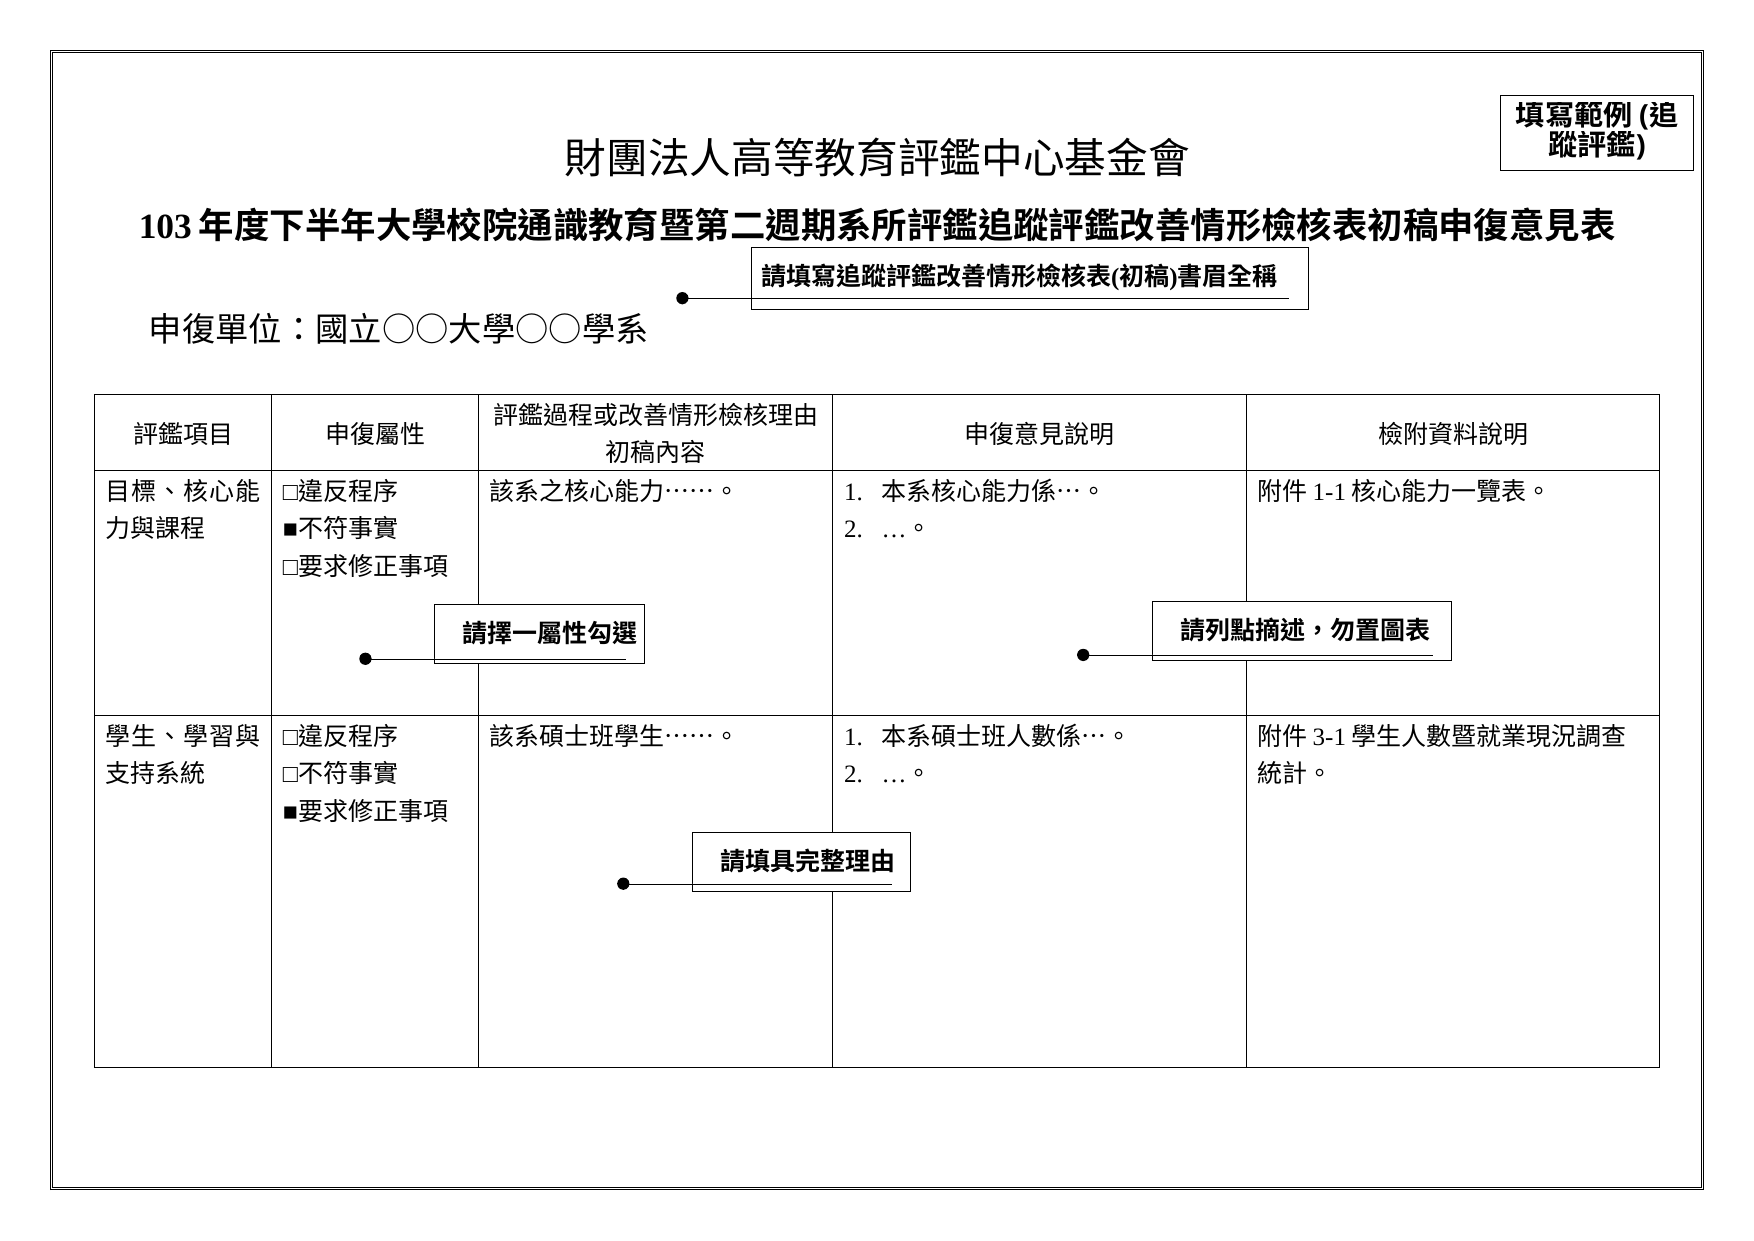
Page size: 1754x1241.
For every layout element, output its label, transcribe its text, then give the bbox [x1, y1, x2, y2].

table_cell 本系核心能力係…。 …。 [833, 471, 1246, 714]
table_cell 本系碩士班人數係…。 …。 [833, 716, 1246, 1067]
table_header 檢附資料說明 [1247, 395, 1659, 470]
table_header 申復屬性 [272, 395, 478, 470]
text 申復單位：國立○○大學○○學系 [148, 289, 1605, 364]
text 財團法人高等教育評鑑中心基金會 [148, 125, 1605, 185]
table_cell 學生、學習與支持系統 [95, 716, 271, 1067]
table_cell □違反程序 □不符事實 ■要求修正事項 [272, 716, 478, 1067]
table_header 申復意見說明 [833, 395, 1246, 470]
table_cell 附件1-1核心能力一覽表。 [1247, 471, 1659, 714]
table_cell 附件3-1學生人數暨就業現況調查統計。 [1247, 716, 1659, 1067]
table_cell 該系之核心能力……。 [479, 471, 832, 714]
table_cell 該系碩士班學生……。 [479, 716, 832, 1067]
table_cell □違反程序 ■不符事實 □要求修正事項 [272, 471, 478, 714]
table_header 評鑑過程或改善情形檢核理由 初稿內容 [479, 395, 832, 470]
text 103年度下半年大學校院通識教育暨第二週期系所評鑑追蹤評鑑改善情形檢核表初稿申復意見表 [123, 185, 1630, 260]
table_cell 目標、核心能力與課程 [95, 471, 271, 714]
table_header 評鑑項目 [95, 395, 271, 470]
